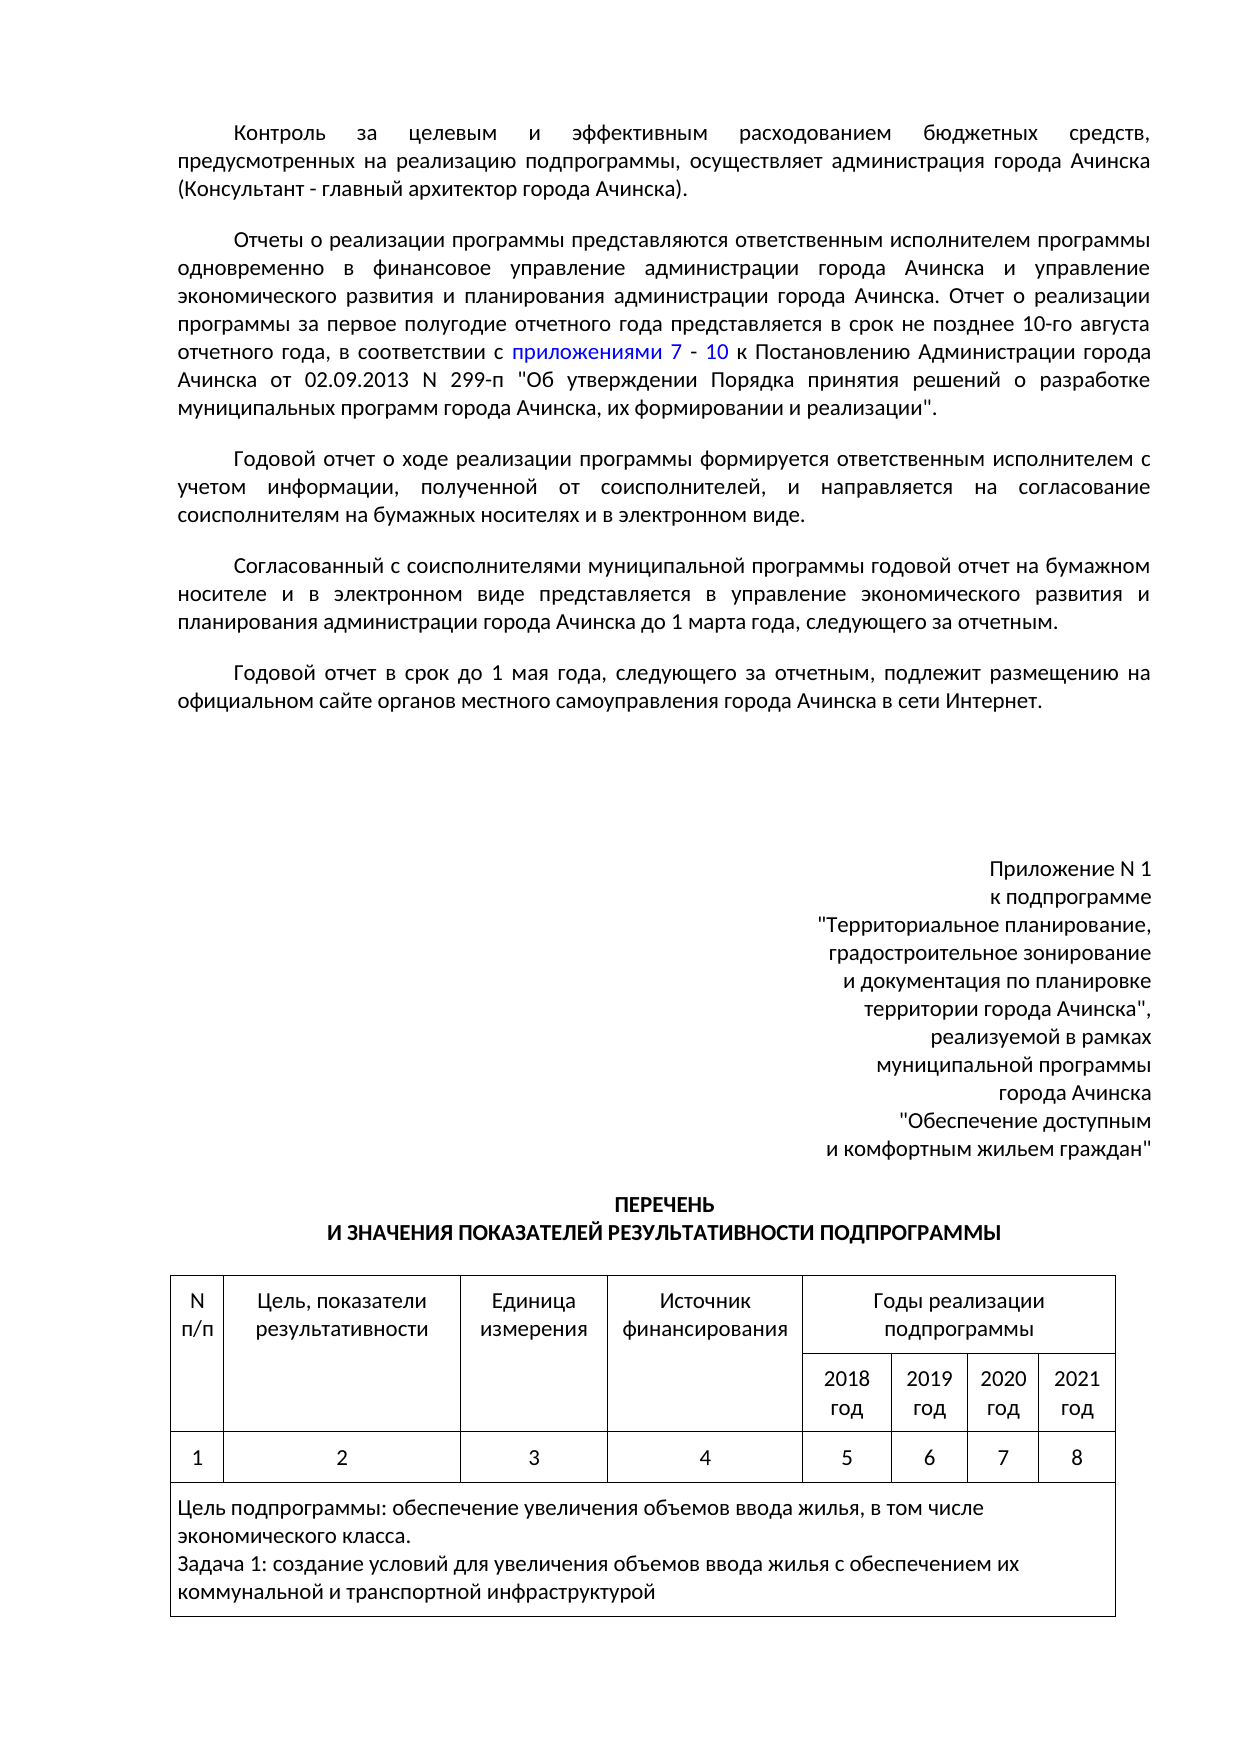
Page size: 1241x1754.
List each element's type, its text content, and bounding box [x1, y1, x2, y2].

text Годовой отчет о ходе реализации программы формируется ответственным исполнителем с учетом информации, полученной от соисполнителей, и направляется на согласование соисполнителям на бумажных носителях и в электронном виде. [177, 444, 1152, 528]
text города Ачинска [177, 1078, 1152, 1106]
title ПЕРЕЧЕНЬ [177, 1191, 1152, 1218]
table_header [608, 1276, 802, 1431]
text "Территориальное планирование, [177, 910, 1152, 938]
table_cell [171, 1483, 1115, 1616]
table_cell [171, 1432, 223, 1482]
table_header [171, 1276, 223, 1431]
text Согласованный с соисполнителями муниципальной программы годовой отчет на бумажном носителе и в электронном виде представляется в управление экономического развития и планирования администрации города Ачинска до 1 марта года, следующего за отчетным. [177, 551, 1152, 635]
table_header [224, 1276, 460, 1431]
title И ЗНАЧЕНИЯ ПОКАЗАТЕЛЕЙ РЕЗУЛЬТАТИВНОСТИ ПОДПРОГРАММЫ [177, 1218, 1152, 1247]
text Отчеты о реализации программы представляются ответственным исполнителем программы одновременно в финансовое управление администрации города Ачинска и управление экономического развития и планирования администрации города Ачинска. Отчет о реализации программы за первое полугодие отчетного года представляется в срок не позднее 10-го августа отчетного года, в соответствии с приложениями 7 - 10 к Постановлению Администрации города Ачинска от 02.09.2013 N 299-п "Об утверждении Порядка принятия решений о разработке муниципальных программ города Ачинска, их формировании и реализации". [177, 225, 1152, 421]
text реализуемой в рамках [177, 1022, 1152, 1050]
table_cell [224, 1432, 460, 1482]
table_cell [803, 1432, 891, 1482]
text и комфортным жильем граждан" [177, 1134, 1152, 1162]
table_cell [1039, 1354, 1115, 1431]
text Приложение N 1 [177, 854, 1152, 882]
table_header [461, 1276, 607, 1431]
text Годовой отчет в срок до 1 мая года, следующего за отчетным, подлежит размещению на официальном сайте органов местного самоуправления города Ачинска в сети Интернет. [177, 658, 1152, 714]
text муниципальной программы [177, 1050, 1152, 1078]
text "Обеспечение доступным [177, 1106, 1152, 1134]
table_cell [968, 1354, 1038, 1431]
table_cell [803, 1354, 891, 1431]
text к подпрограмме [177, 882, 1152, 910]
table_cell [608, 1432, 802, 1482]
text территории города Ачинска", [177, 994, 1152, 1022]
text градостроительное зонирование [177, 938, 1152, 966]
text Контроль за целевым и эффективным расходованием бюджетных средств, предусмотренных на реализацию подпрограммы, осуществляет администрация города Ачинска (Консультант - главный архитектор города Ачинска). [177, 118, 1152, 202]
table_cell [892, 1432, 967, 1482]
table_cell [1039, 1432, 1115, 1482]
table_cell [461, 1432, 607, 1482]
text и документация по планировке [177, 966, 1152, 994]
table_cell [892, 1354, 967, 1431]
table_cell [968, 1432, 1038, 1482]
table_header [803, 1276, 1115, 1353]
